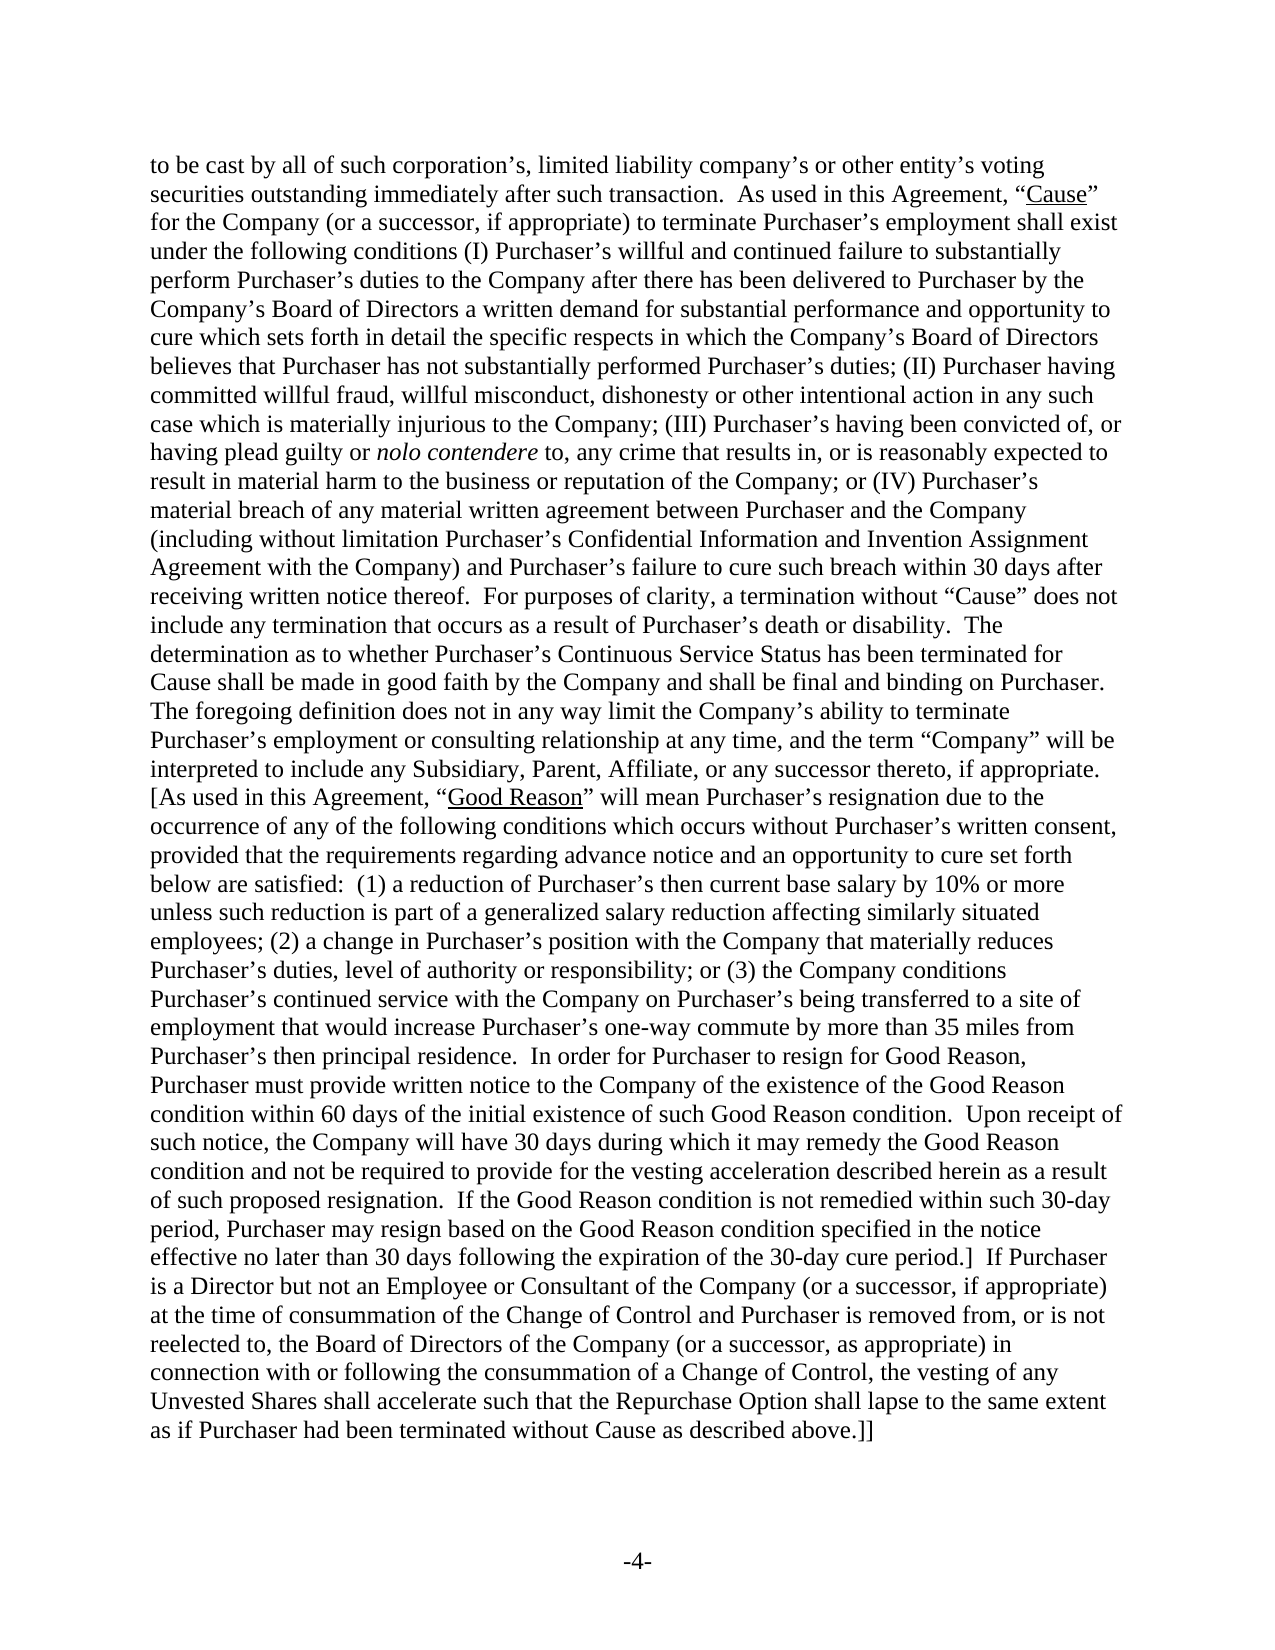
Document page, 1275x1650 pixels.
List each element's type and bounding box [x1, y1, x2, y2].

list [150, 150, 1125, 1444]
